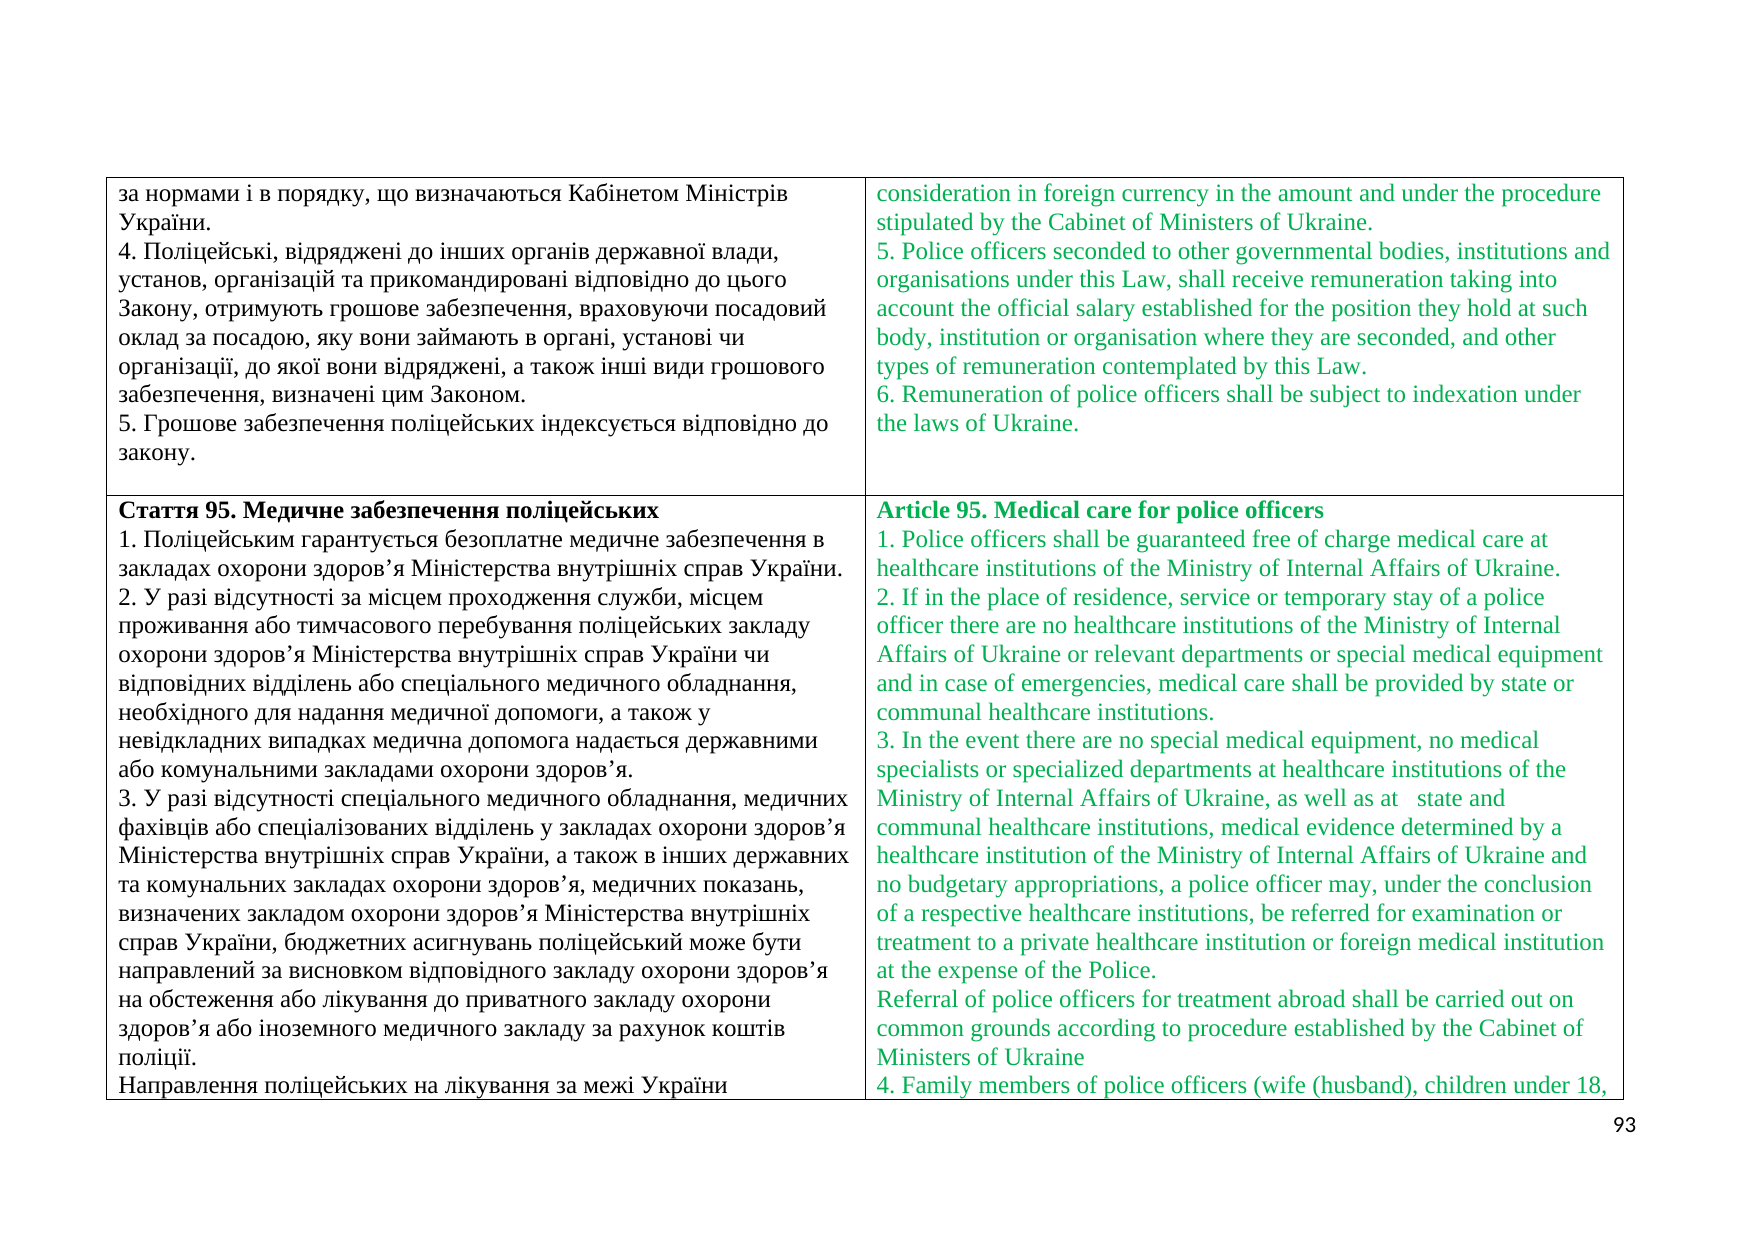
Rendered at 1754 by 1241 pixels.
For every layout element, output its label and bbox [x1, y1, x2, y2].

table_cell [107, 178, 865, 494]
table_cell [866, 178, 1623, 494]
table_cell [866, 496, 1623, 1099]
table_cell [107, 496, 865, 1099]
